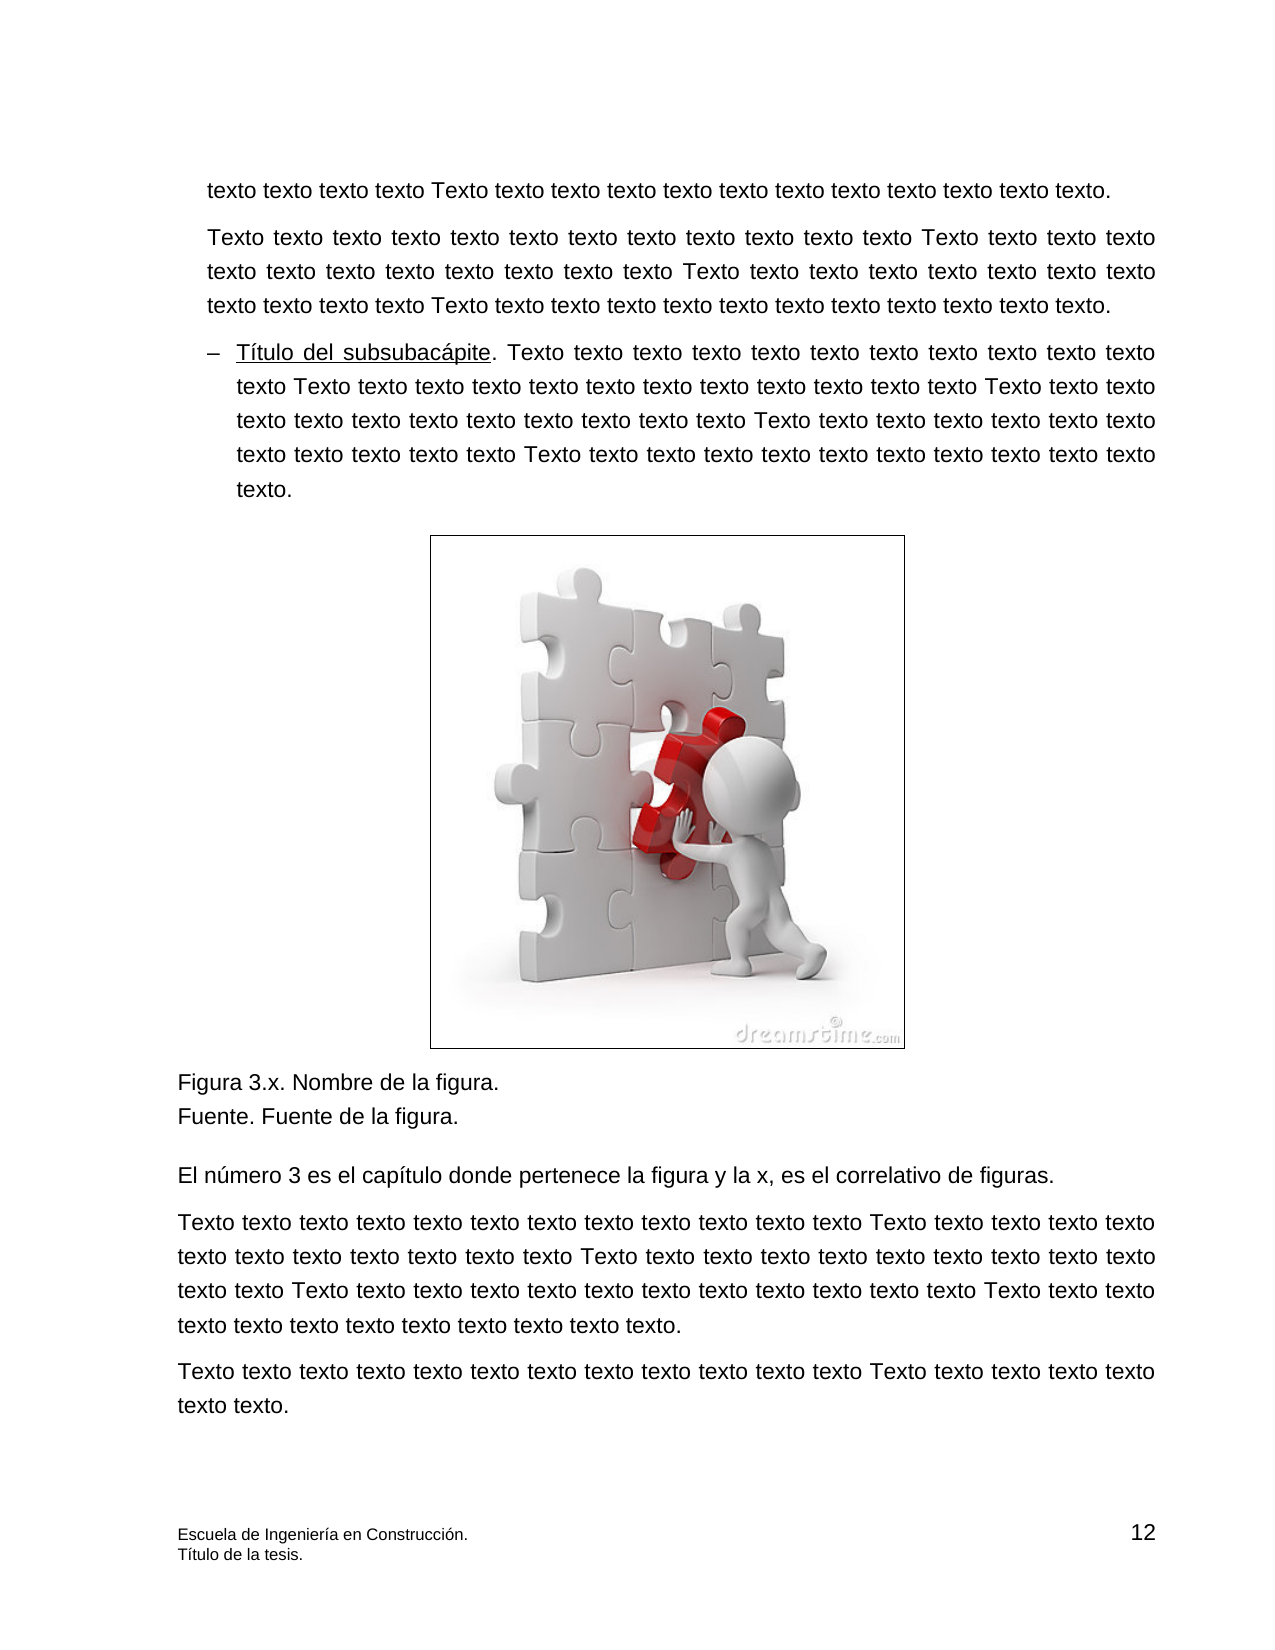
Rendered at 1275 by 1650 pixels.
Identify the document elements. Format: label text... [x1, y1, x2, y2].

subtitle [177, 177, 1157, 203]
text Texto texto texto texto texto texto texto texto texto texto texto texto Texto texto texto texto texto texto texto texto texto texto texto texto Texto texto texto texto texto texto texto texto texto texto texto texto Texto texto texto texto texto texto texto texto texto texto texto texto Texto texto texto texto texto texto texto texto texto texto texto texto. [177, 1209, 1157, 1338]
text Figura 3.x. Nombre de la figura. [177, 1069, 1157, 1095]
text Fuente. Fuente de la figura. [177, 1103, 1157, 1129]
text Texto texto texto texto texto texto texto texto texto texto texto texto Texto texto texto texto texto texto texto. [177, 1358, 1157, 1419]
text El número 3 es el capítulo donde pertenece la figura y la x, es el correlativo de figuras. [177, 1162, 1157, 1189]
subtitle Título del subsubacápite. Texto texto texto texto texto texto texto texto texto texto texto texto Texto texto texto texto texto texto texto texto texto texto texto texto Texto texto texto texto texto texto texto texto texto texto texto texto Texto texto texto texto texto texto texto texto texto texto texto texto Texto texto texto texto texto texto texto texto texto texto texto texto. [207, 339, 1157, 502]
picture [431, 536, 904, 1048]
